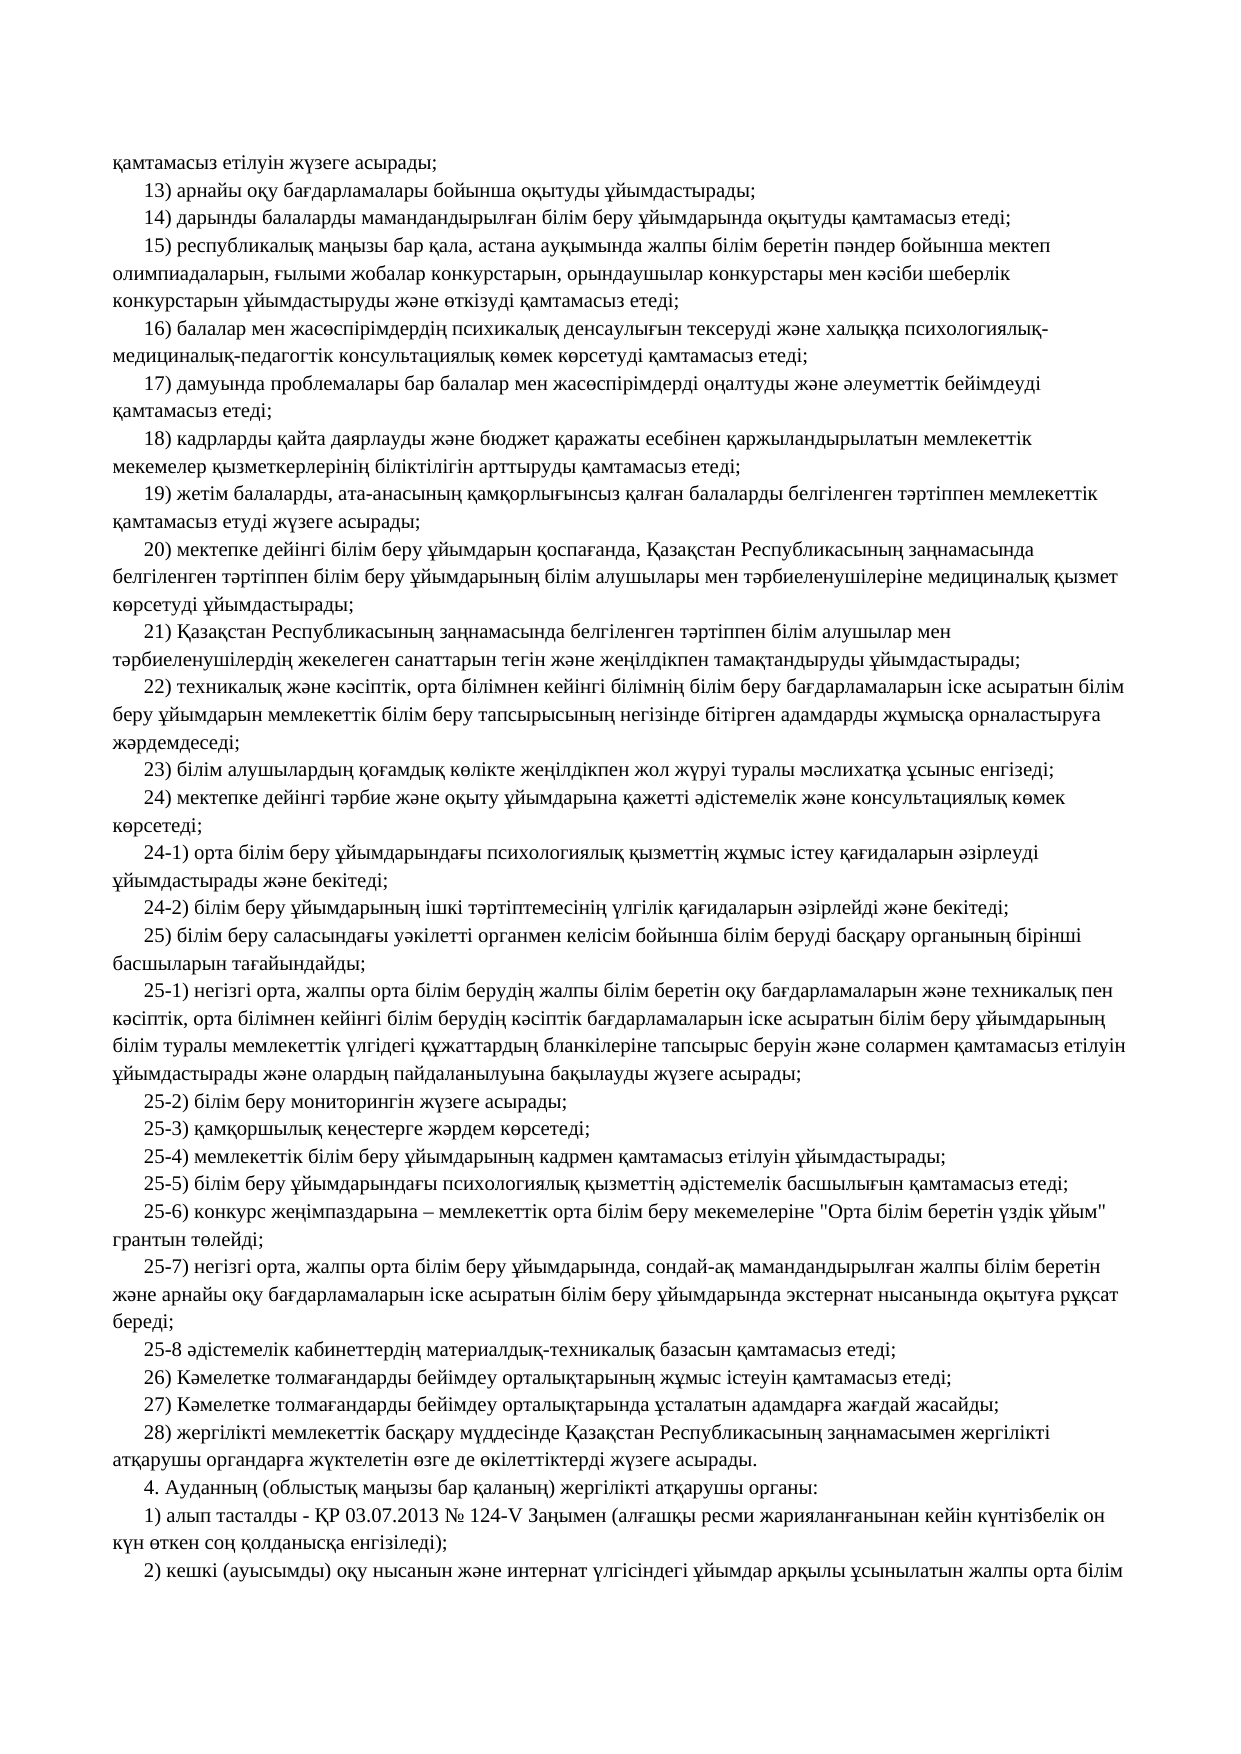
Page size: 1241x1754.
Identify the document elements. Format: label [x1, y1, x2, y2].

text [112, 150, 1128, 1582]
